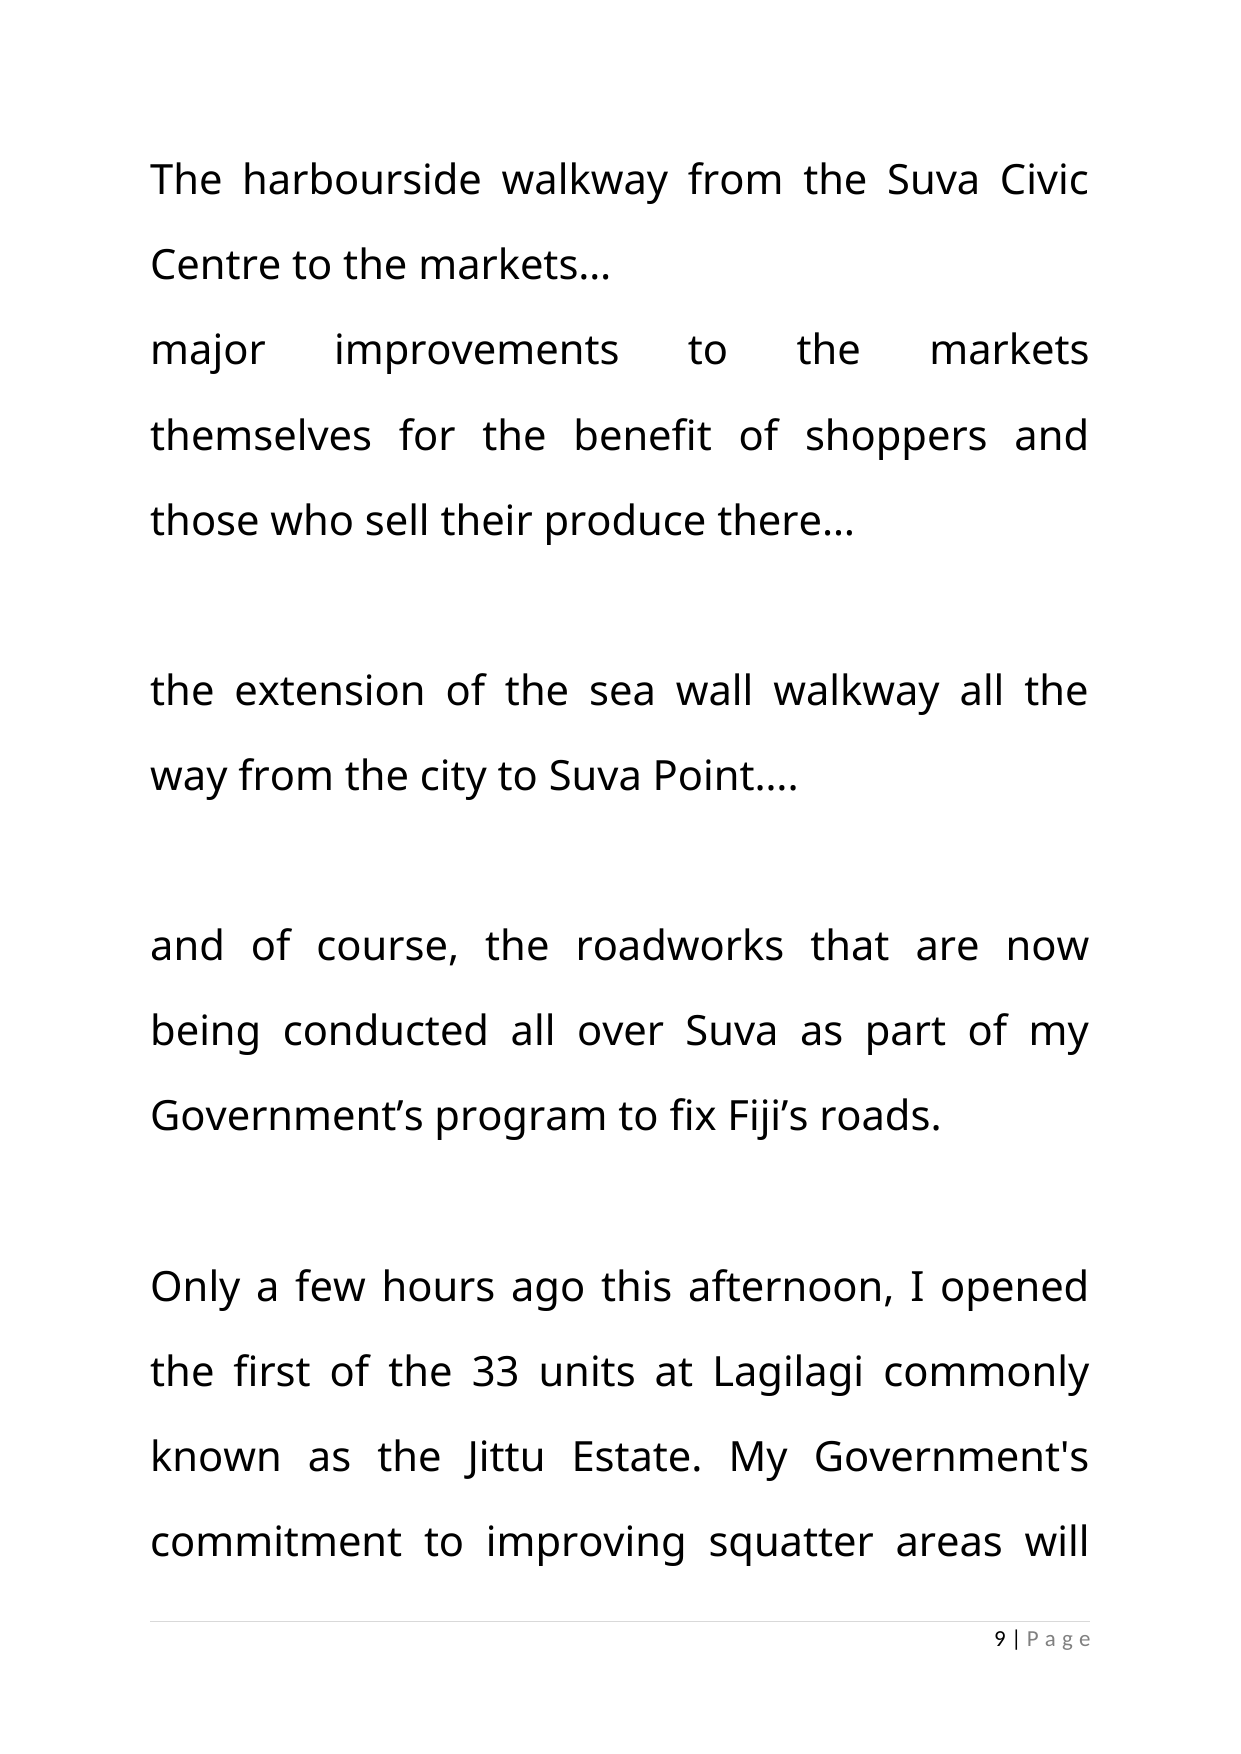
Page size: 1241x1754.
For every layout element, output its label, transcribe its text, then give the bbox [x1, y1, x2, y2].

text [150, 1256, 1090, 1568]
text and of course, the roadworks that are now being conducted all over Suva as part of my Government’s program to fix Fiji’s roads. [150, 916, 1090, 1143]
text The harbourside walkway from the Suva Civic Centre to the markets… [150, 150, 1090, 292]
text the extension of the sea wall walkway all the way from the city to Suva Point…. [150, 661, 1090, 802]
text major improvements to the markets themselves for the benefit of shoppers and those who sell their produce there… [150, 320, 1090, 547]
